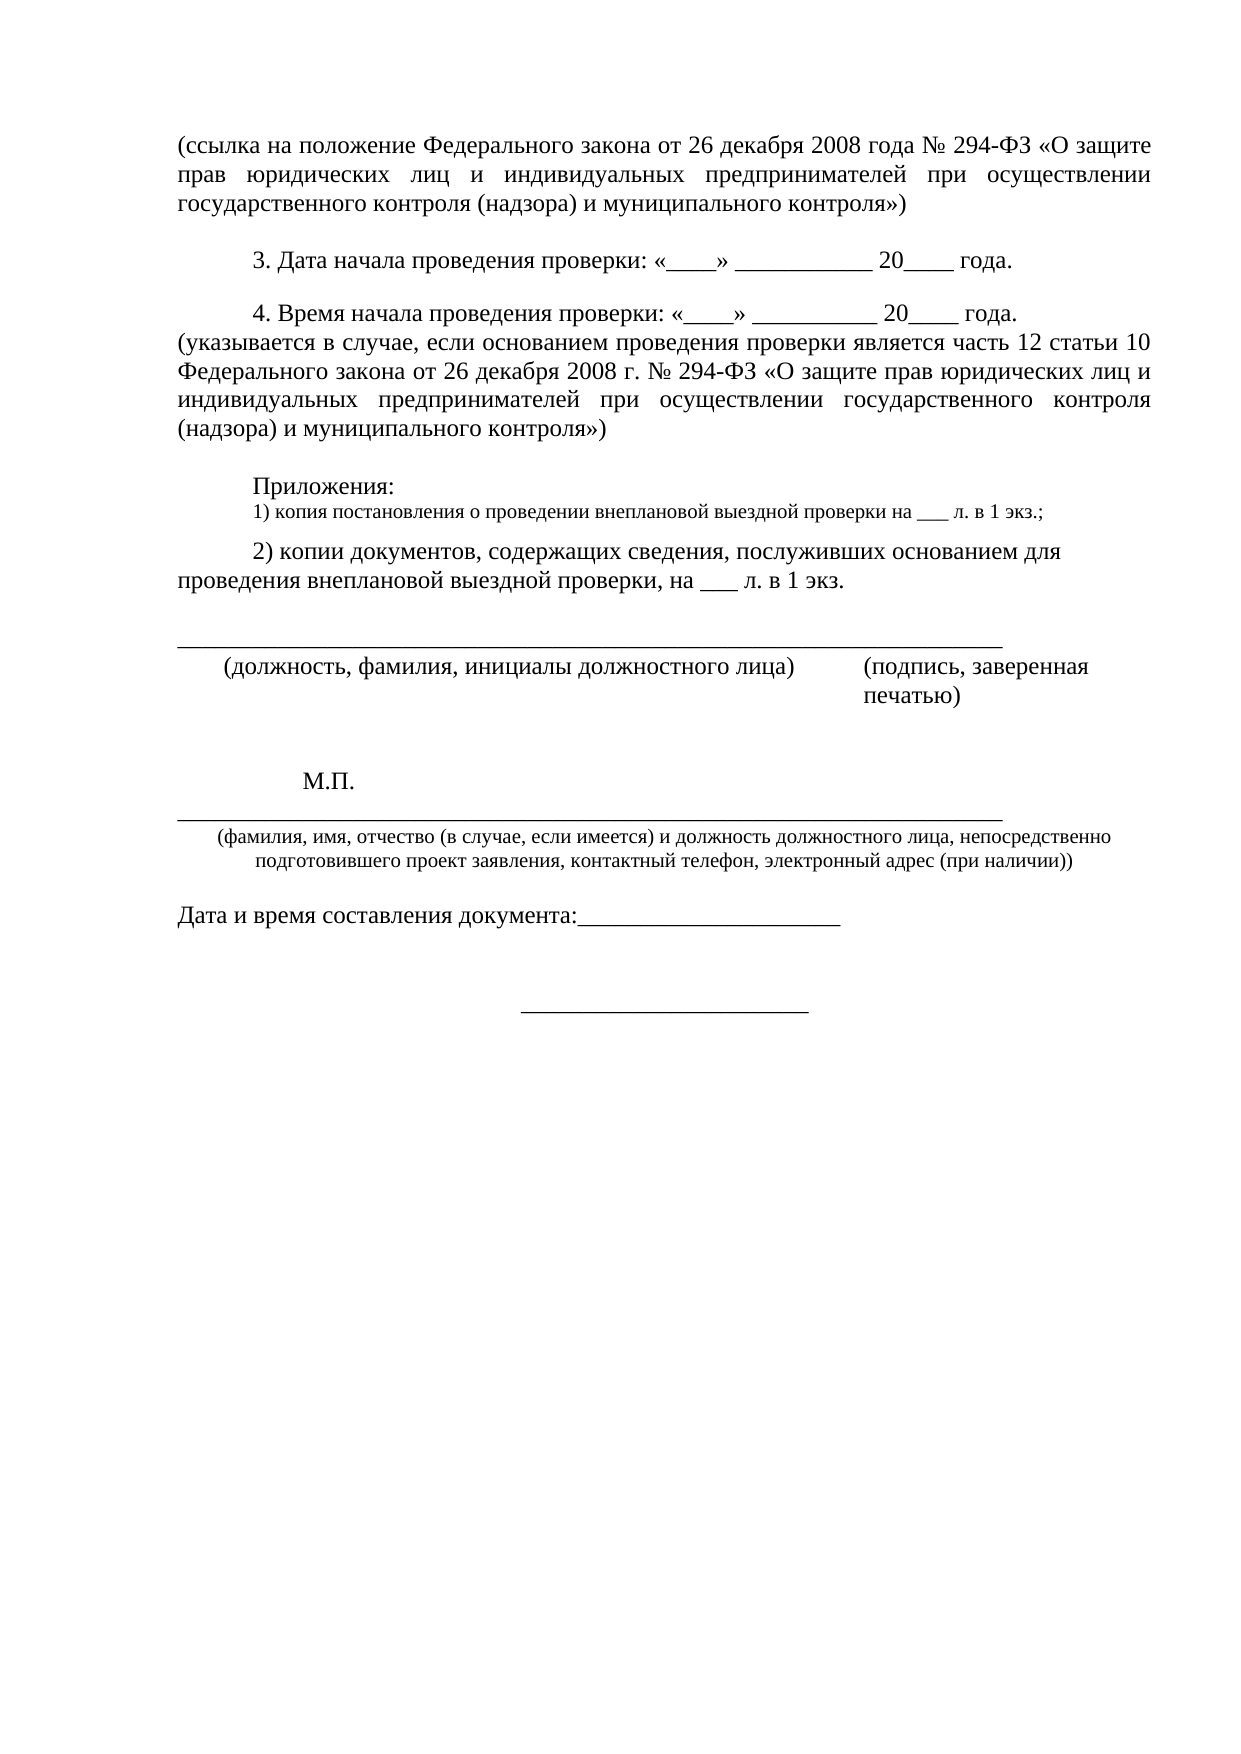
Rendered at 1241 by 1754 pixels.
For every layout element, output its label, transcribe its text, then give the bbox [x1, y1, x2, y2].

text Дата и время составления документа:_____________________ [177, 900, 1152, 929]
text 2) копии документов, содержащих сведения, послуживших основанием для проведения внеплановой выездной проверки, на ___ л. в 1 экз. [177, 536, 1152, 593]
text 4. Время начала проведения проверки: «____» __________ 20____ года. [177, 298, 1152, 327]
text (указывается в случае, если основанием проведения проверки является часть 12 статьи 10 Федерального закона от 26 декабря 2008 г. № 294-ФЗ «О защите прав юридических лиц и индивидуальных предпринимателей при осуществлении государственного контроля (надзора) и муниципального контроля») [177, 327, 1152, 442]
text (фамилия, имя, отчество (в случае, если имеется) и должность должностного лица, непосредственно подготовившего проект заявления, контактный телефон, электронный адрес (при наличии)) [177, 823, 1152, 872]
table_header (должность, фамилия, инициалы должностного лица) [166, 651, 852, 737]
text 3. Дата начала проведения проверки: «____» ___________ 20____ года. [177, 245, 1152, 274]
text Приложения: [177, 471, 1152, 499]
text 1) копия постановления о проведении внеплановой выездной проверки на ___ л. в 1 экз.; [177, 499, 1152, 523]
text М.П. [177, 766, 1152, 795]
text _______________________ [177, 987, 1152, 1015]
table_header (подпись, заверенная печатью) [852, 651, 1152, 737]
text (ссылка на положение Федерального закона от 26 декабря 2008 года № 294-ФЗ «О защите прав юридических лиц и индивидуальных предпринимателей при осуществлении государственного контроля (надзора) и муниципального контроля») [177, 130, 1152, 217]
text __________________________________________________________________ [177, 795, 1152, 823]
text __________________________________________________________________ [177, 622, 1152, 651]
